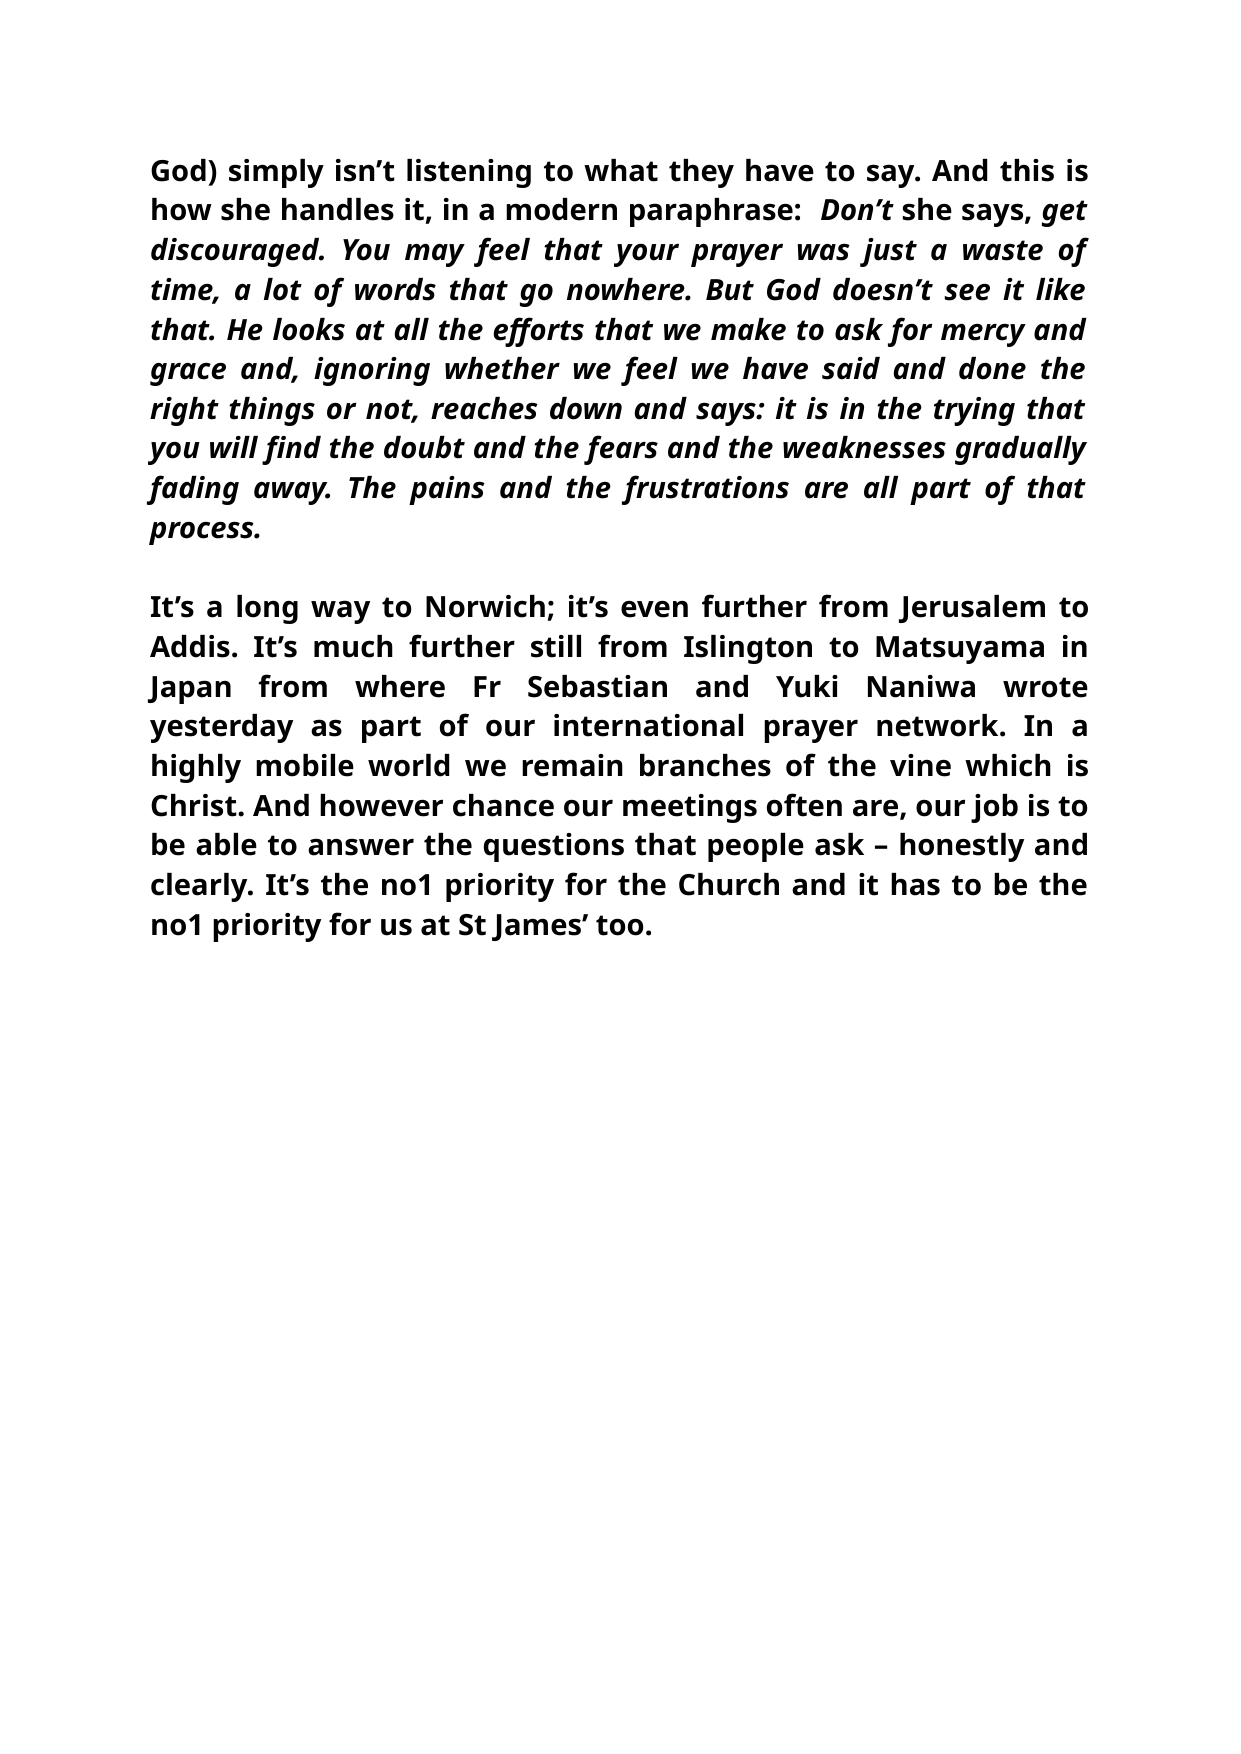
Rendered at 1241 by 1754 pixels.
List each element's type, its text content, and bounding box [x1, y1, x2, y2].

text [150, 150, 1090, 547]
text It’s a long way to Norwich; it’s even further from Jerusalem to Addis. It’s much further still from Islington to Matsuyama in Japan from where Fr Sebastian and Yuki Naniwa wrote yesterday as part of our international prayer network. In a highly mobile world we remain branches of the vine which is Christ. And however chance our meetings often are, our job is to be able to answer the questions that people ask – honestly and clearly. It’s the no1 priority for the Church and it has to be the no1 priority for us at St James’ too. [150, 587, 1090, 944]
